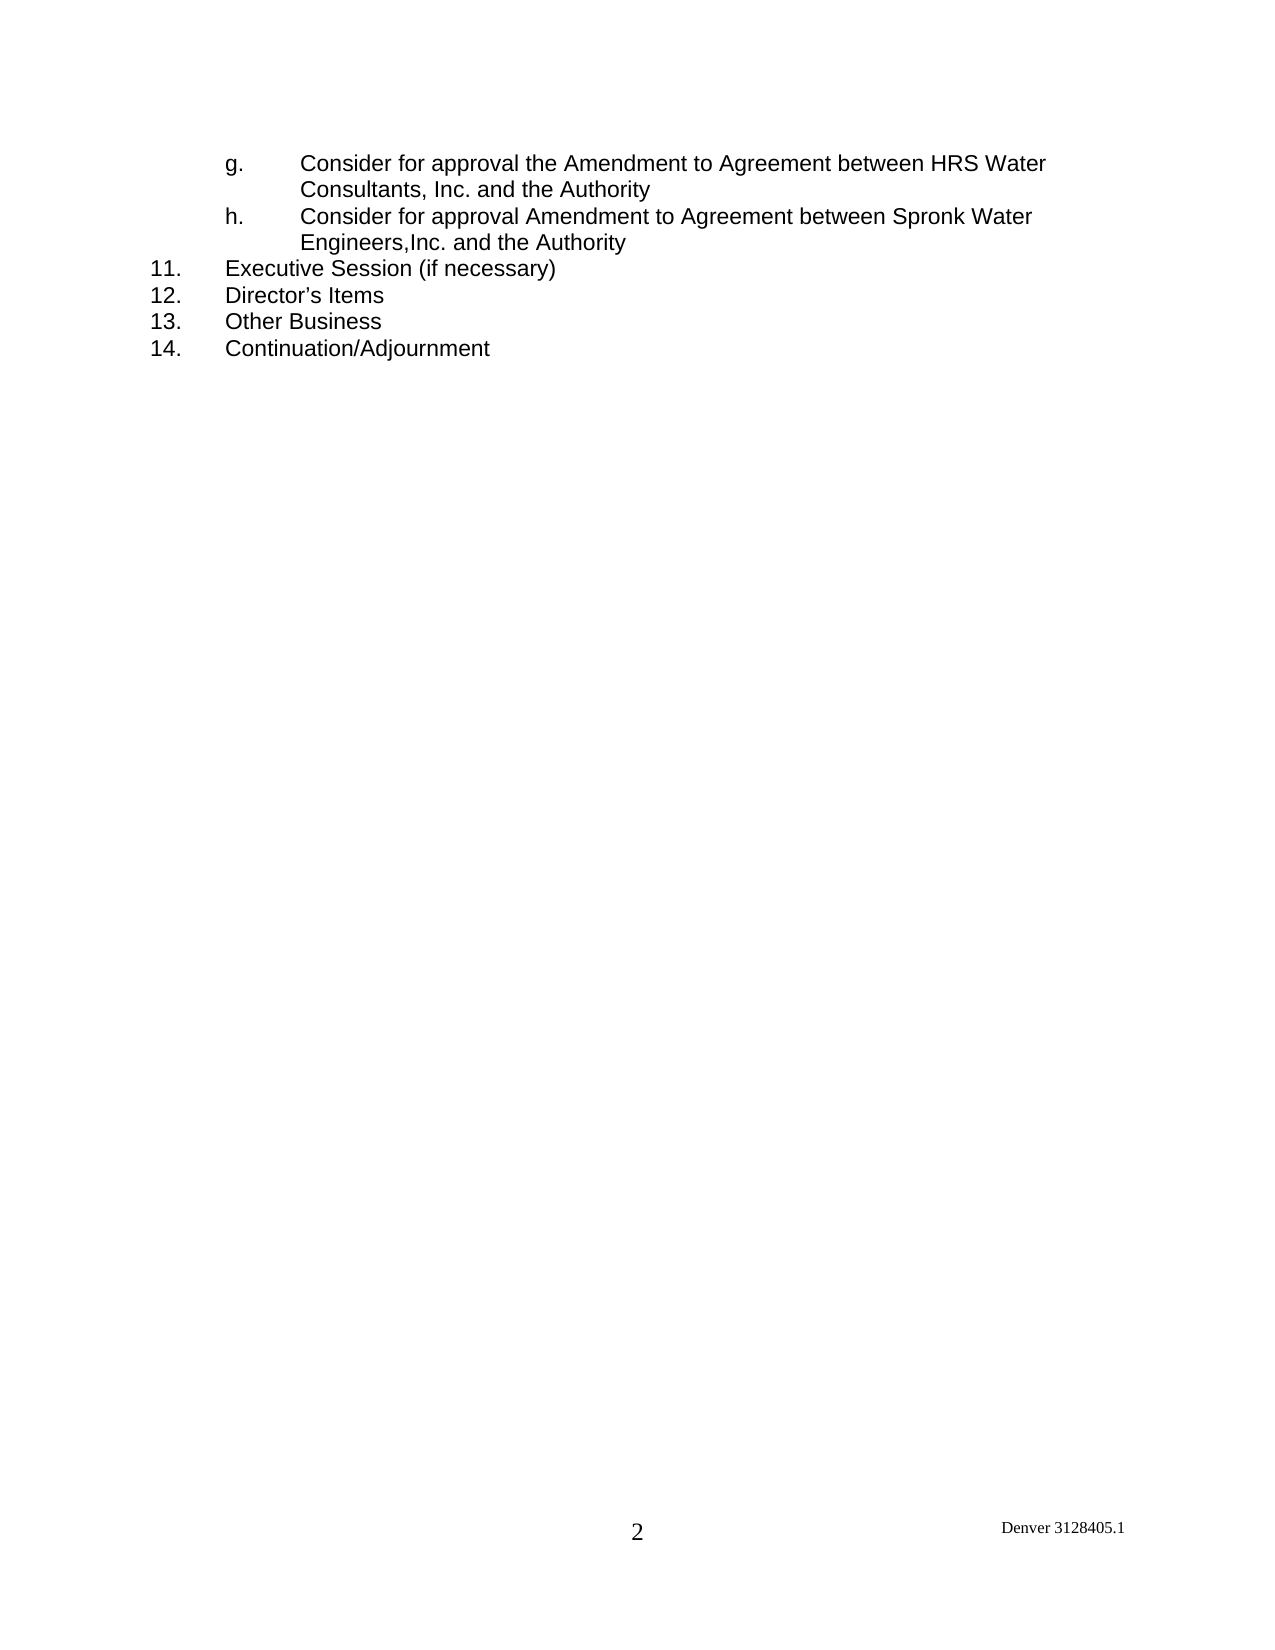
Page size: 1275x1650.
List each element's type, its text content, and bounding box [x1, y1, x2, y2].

text h. Consider for approval Amendment to Agreement between Spronk Water Engineers,Inc. and the Authority [225, 203, 1125, 255]
text g. Consider for approval the Amendment to Agreement between HRS Water Consultants, Inc. and the Authority [225, 150, 1125, 203]
text 14. Continuation/Adjournment [150, 334, 1125, 361]
text 12. Director’s Items [150, 282, 1125, 308]
text 13. Other Business [150, 308, 1125, 334]
text 11. Executive Session (if necessary) [150, 255, 1125, 282]
